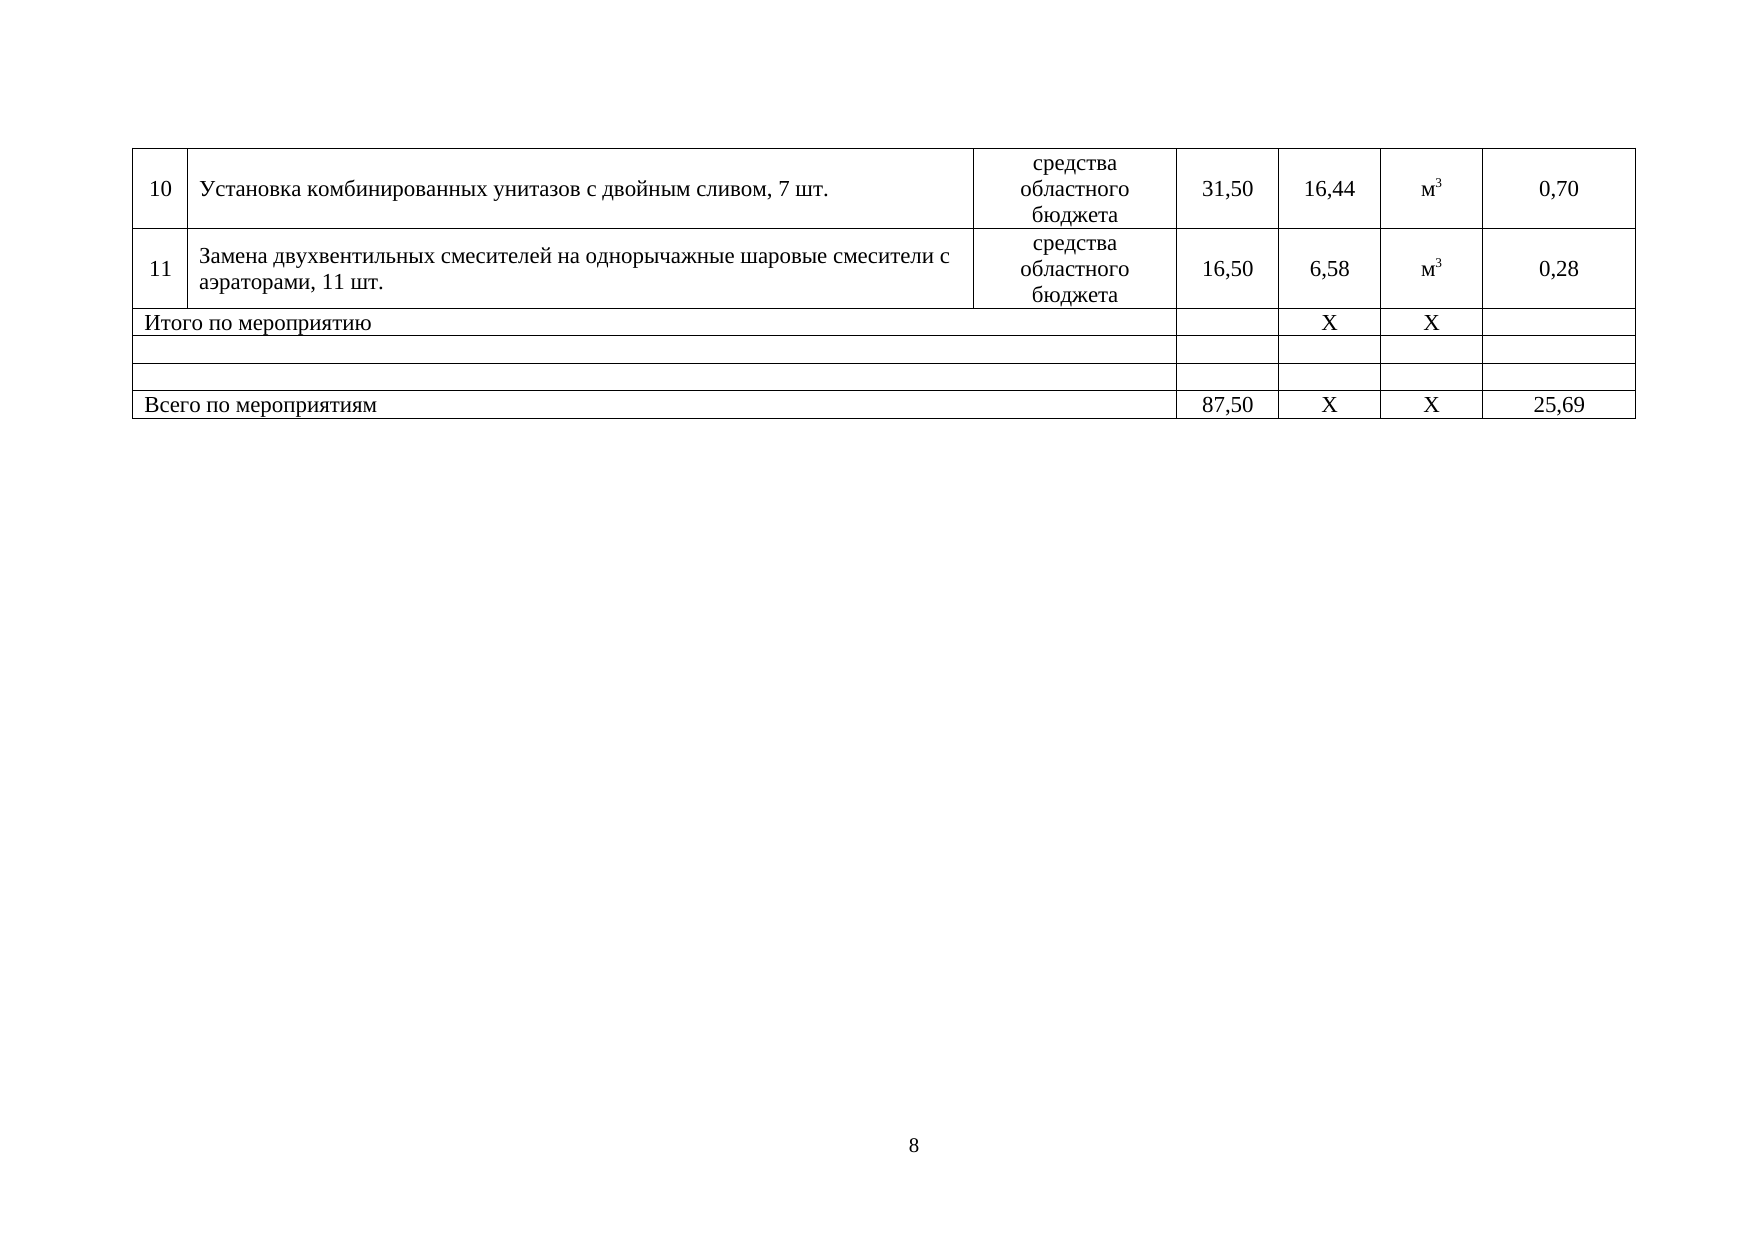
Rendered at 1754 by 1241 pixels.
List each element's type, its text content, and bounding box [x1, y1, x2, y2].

table_cell [1279, 364, 1380, 390]
table_cell Замена двухвентильных смесителей на однорычажные шаровые смесители с аэраторами, 11 шт. [188, 229, 973, 308]
table_cell средства областного бюджета [974, 229, 1176, 308]
table_cell [1381, 336, 1482, 363]
table_cell [1177, 364, 1278, 390]
table_cell м3 [1381, 149, 1482, 228]
table_cell 0,70 [1483, 149, 1635, 228]
table_cell [1177, 336, 1278, 363]
table_cell [1483, 309, 1635, 335]
table_cell 10 [133, 149, 187, 228]
table_cell Установка комбинированных унитазов с двойным сливом, 7 шт. [188, 149, 973, 228]
table_cell X [1381, 309, 1482, 335]
table_cell [133, 364, 1176, 390]
table_cell 16,50 [1177, 229, 1278, 308]
table_cell 87,50 [1177, 391, 1278, 417]
table_cell 31,50 [1177, 149, 1278, 228]
table_cell Итого по мероприятию [133, 309, 1176, 335]
table_cell [1483, 336, 1635, 363]
table_cell X [1279, 391, 1380, 417]
table_cell 25,69 [1483, 391, 1635, 417]
table_cell м3 [1381, 229, 1482, 308]
table_cell [133, 336, 1176, 363]
table_cell [1279, 336, 1380, 363]
table_cell [1177, 309, 1278, 335]
table_cell 16,44 [1279, 149, 1380, 228]
table_cell Всего по мероприятиям [133, 391, 1176, 417]
table_cell 11 [133, 229, 187, 308]
table_cell [1381, 364, 1482, 390]
table_cell X [1279, 309, 1380, 335]
table_cell X [1381, 391, 1482, 417]
table_cell [1483, 364, 1635, 390]
table_cell 0,28 [1483, 229, 1635, 308]
table_cell 6,58 [1279, 229, 1380, 308]
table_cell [974, 149, 1176, 228]
